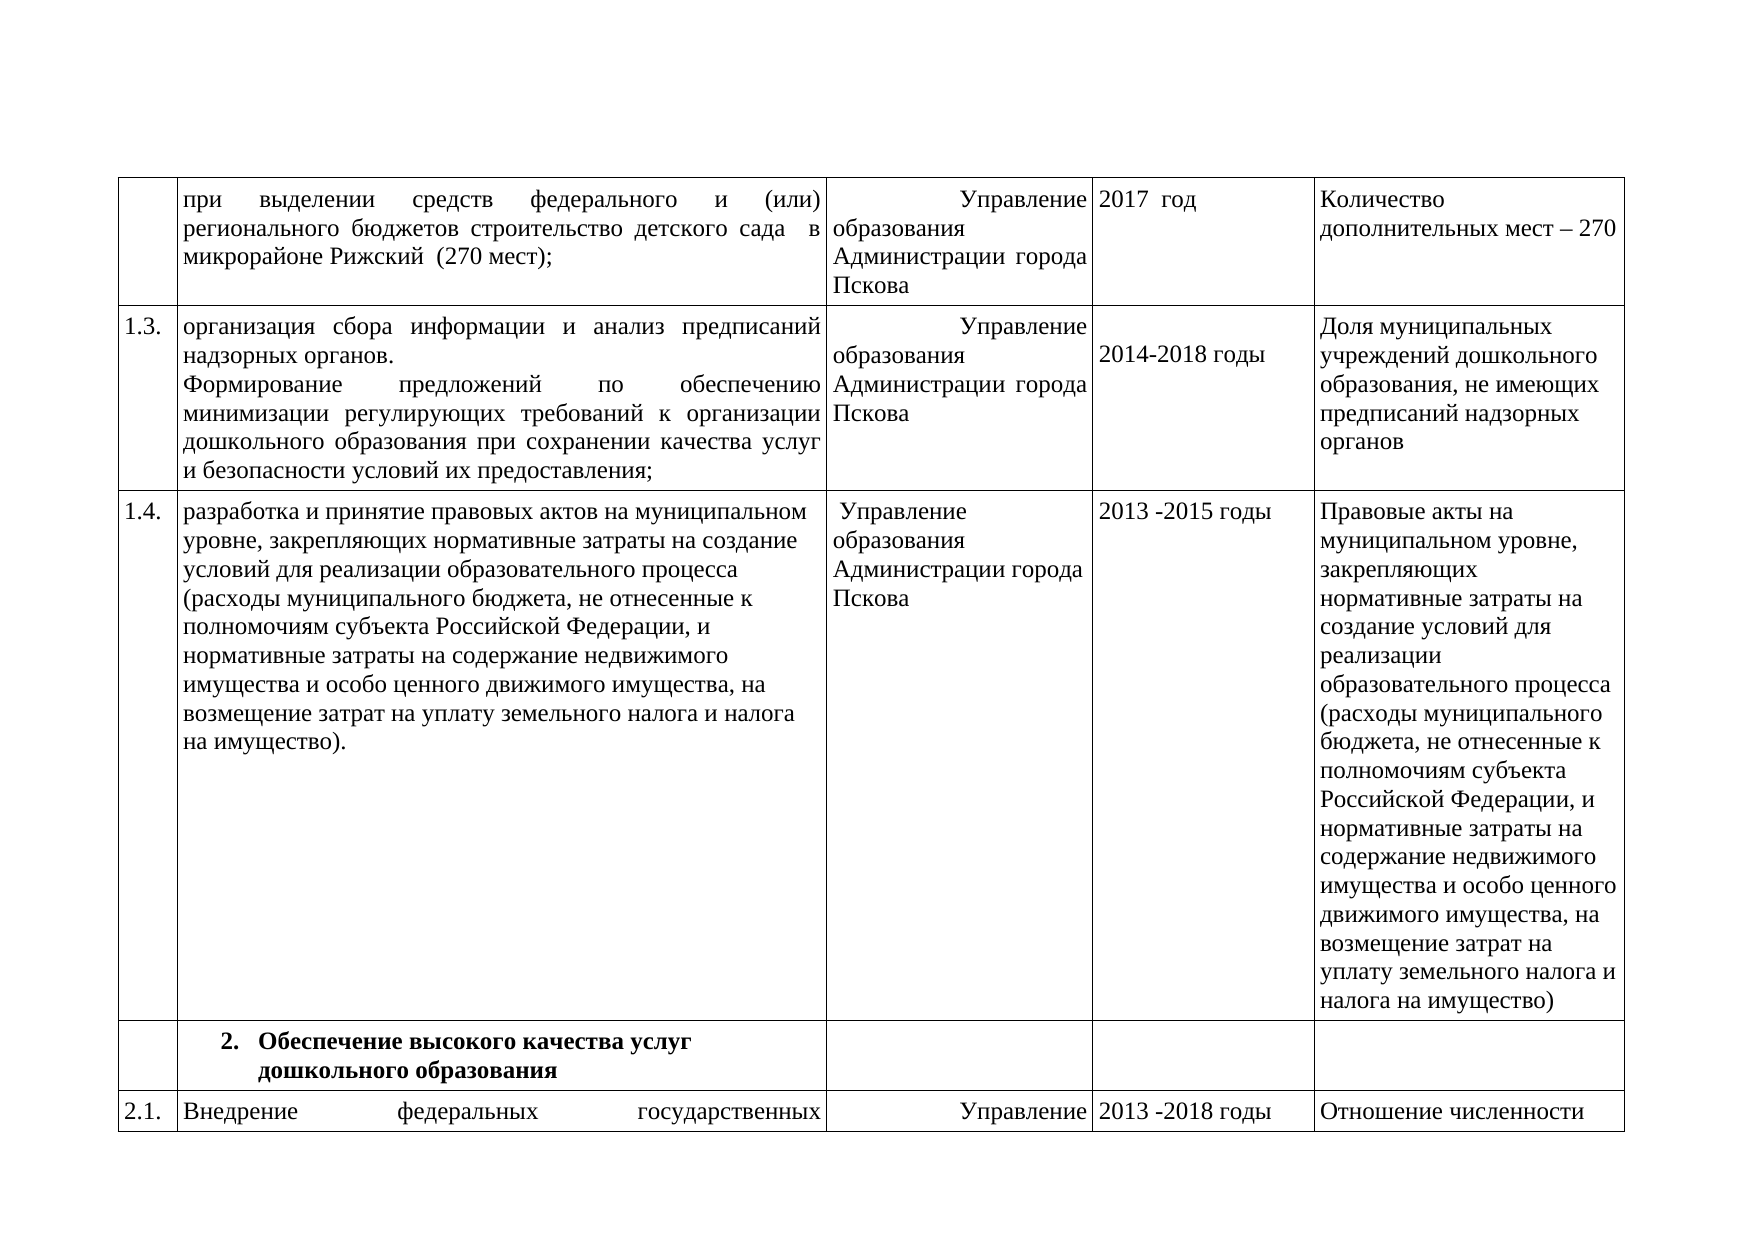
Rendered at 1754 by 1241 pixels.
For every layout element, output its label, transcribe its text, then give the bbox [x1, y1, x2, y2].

table_cell [119, 1021, 177, 1090]
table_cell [1315, 1091, 1624, 1131]
table_cell Количество дополнительных мест – 270 [1315, 178, 1624, 305]
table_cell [827, 1091, 1092, 1131]
table_cell Обеспечение высокого качества услуг дошкольного образования [178, 1021, 826, 1090]
table_cell организация сбора информации и анализ предписаний надзорных органов. Формирование предложений по обеспечению минимизации регулирующих требований к организации дошкольного образования при сохранении качества услуг и безопасности условий их предоставления; [178, 306, 826, 490]
table_cell 2013 -2018 годы [1093, 1091, 1314, 1131]
table_cell [1093, 1021, 1314, 1090]
table_cell 2013 -2015 годы [1093, 491, 1314, 1020]
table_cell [178, 1091, 826, 1131]
table_cell 1.4. [119, 491, 177, 1020]
table_cell разработка и принятие правовых актов на муниципальном уровне, закрепляющих нормативные затраты на создание условий для реализации образовательного процесса (расходы муниципального бюджета, не отнесенные к полномочиям субъекта Российской Федерации, и нормативные затраты на содержание недвижимого имущества и особо ценного движимого имущества, на возмещение затрат на уплату земельного налога и налога на имущество). [178, 491, 826, 1020]
table_cell [827, 1021, 1092, 1090]
table_cell 2.1. [119, 1091, 177, 1131]
table_cell 2014-2018 годы [1093, 306, 1314, 490]
table_cell 2017 год [1093, 178, 1314, 305]
table_cell Управление образования Администрации города Пскова [827, 306, 1092, 490]
table_cell Правовые акты на муниципальном уровне, закрепляющих нормативные затраты на создание условий для реализации образовательного процесса (расходы муниципального бюджета, не отнесенные к полномочиям субъекта Российской Федерации, и нормативные затраты на содержание недвижимого имущества и особо ценного движимого имущества, на возмещение затрат на уплату земельного налога и налога на имущество) [1315, 491, 1624, 1020]
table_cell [827, 178, 1092, 305]
table_cell Управление образования Администрации города Пскова [827, 491, 1092, 1020]
table_cell 1.3. [119, 306, 177, 490]
table_cell Доля муниципальных учреждений дошкольного образования, не имеющих предписаний надзорных органов [1315, 306, 1624, 490]
table_cell [1315, 1021, 1624, 1090]
table_cell при выделении средств федерального и (или) регионального бюджетов строительство детского сада в микрорайоне Рижский (270 мест); [178, 178, 826, 305]
